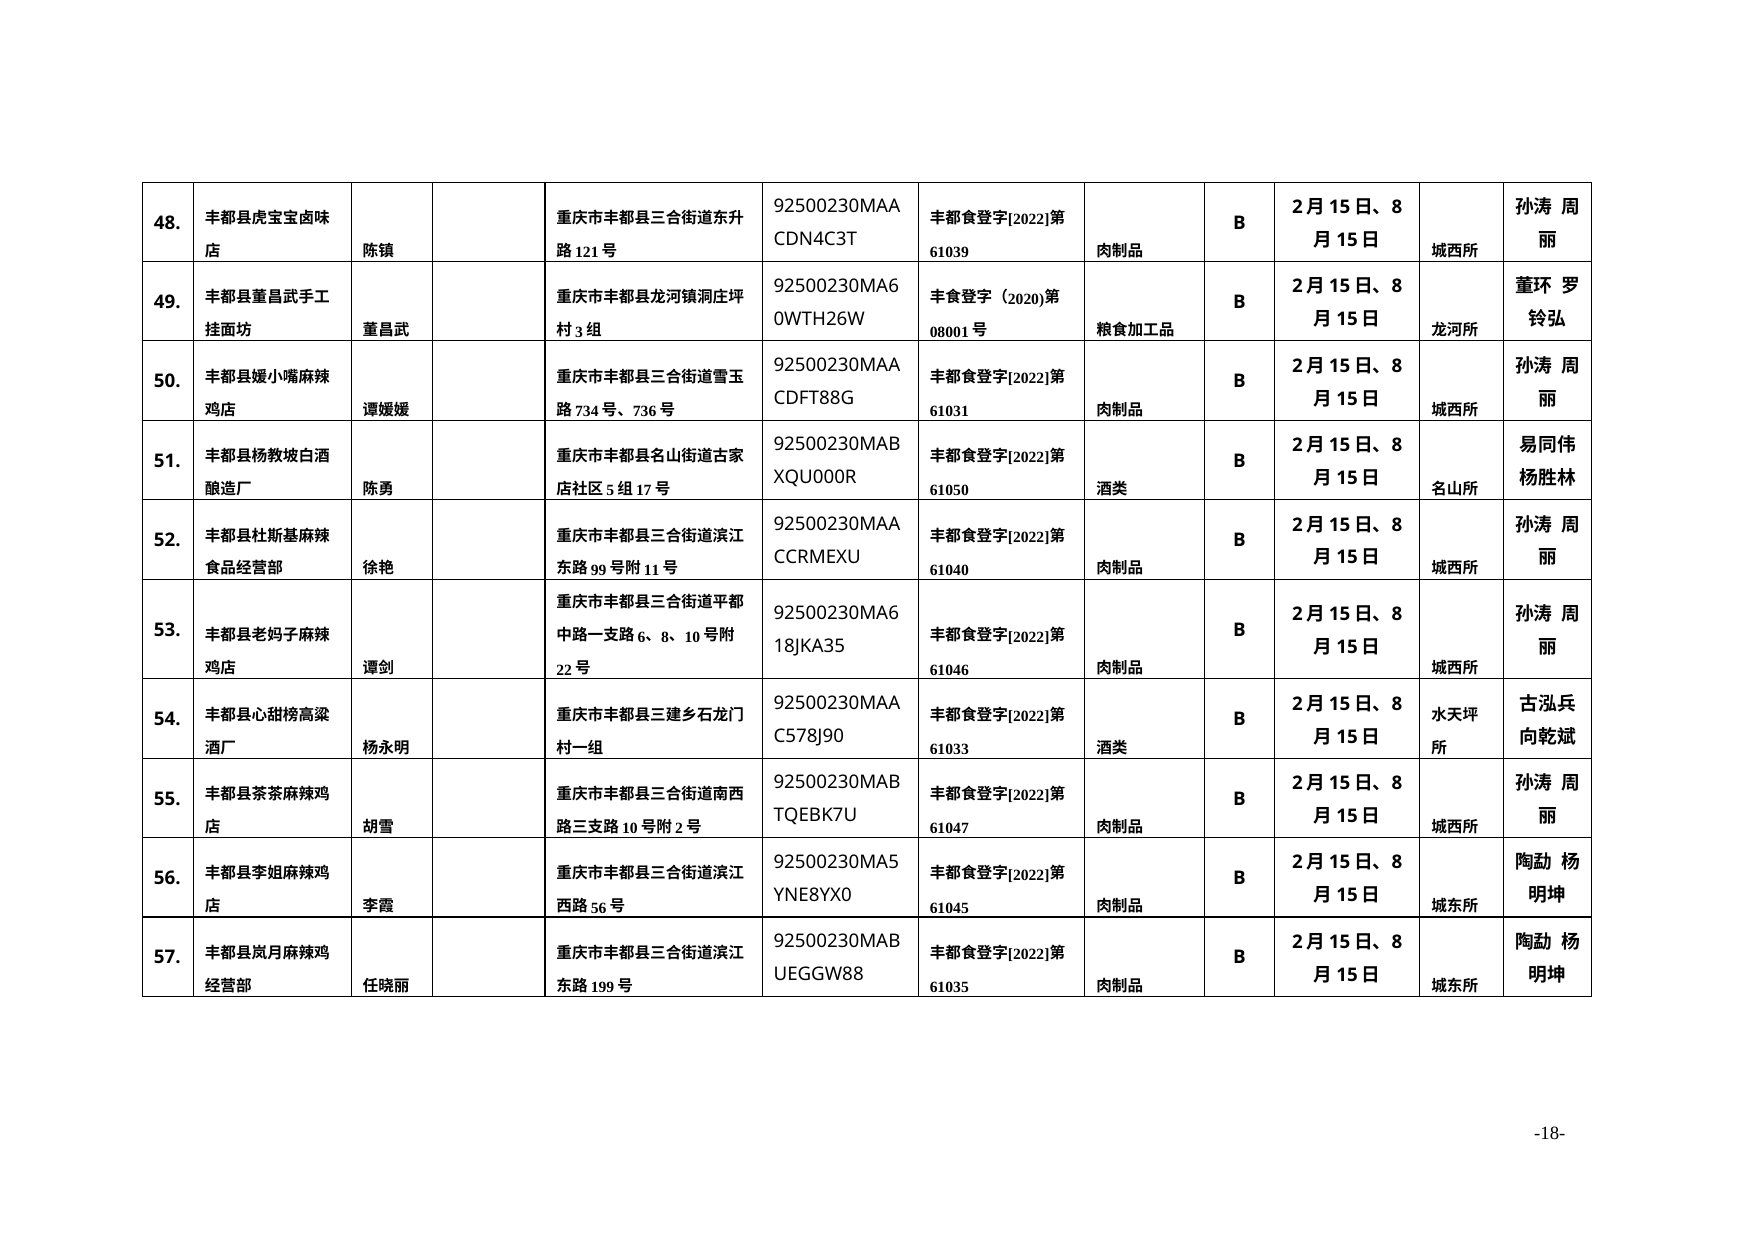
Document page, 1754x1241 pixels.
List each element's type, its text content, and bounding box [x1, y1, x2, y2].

table_cell 孙涛 周丽 [1504, 183, 1591, 261]
table_cell 92500230MABXQU000R [763, 421, 918, 499]
table_cell 92500230MAACDFT88G [763, 341, 918, 420]
table_cell [433, 183, 544, 261]
table_cell B [1205, 421, 1274, 499]
table_cell 粮食加工品 [1085, 262, 1204, 340]
table_cell 丰都食登字[2022]第61050 [919, 421, 1084, 499]
table_cell 丰都县心甜榜高粱酒厂 [194, 679, 351, 758]
table_cell 2月15日、8月15日 [1275, 500, 1419, 578]
table_cell 徐艳 [352, 500, 432, 578]
table_cell 92500230MAACCRMEXU [763, 500, 918, 578]
table_cell 城西所 [1420, 580, 1503, 678]
table_cell 肉制品 [1085, 838, 1204, 916]
table_cell [143, 918, 193, 996]
table_cell 丰都食登字[2022]第61033 [919, 679, 1084, 758]
table_cell 陶勐 杨明坤 [1504, 838, 1591, 916]
table_cell 肉制品 [1085, 341, 1204, 420]
table_cell 肉制品 [1085, 580, 1204, 678]
table_cell [433, 580, 544, 678]
table_cell 重庆市丰都县三合街道滨江东路99号附11号 [546, 500, 762, 578]
table_cell 陈镇 [352, 183, 432, 261]
table_cell 重庆市丰都县龙河镇洞庄坪村3组 [546, 262, 762, 340]
table_cell 重庆市丰都县三合街道雪玉路734号、736号 [546, 341, 762, 420]
table_cell B [1205, 183, 1274, 261]
table_cell 易同伟杨胜林 [1504, 421, 1591, 499]
table_cell 孙涛 周丽 [1504, 759, 1591, 837]
table_cell 重庆市丰都县三合街道东升路121号 [546, 183, 762, 261]
table_cell 92500230MABTQEBK7U [763, 759, 918, 837]
table_cell 李霞 [352, 838, 432, 916]
table_cell B [1205, 838, 1274, 916]
table_cell 92500230MABUEGGW88 [763, 918, 918, 996]
table_cell 谭剑 [352, 580, 432, 678]
table_cell B [1205, 918, 1274, 996]
table_cell [143, 679, 193, 758]
table_cell [143, 580, 193, 678]
table_cell 丰都食登字[2022]第61045 [919, 838, 1084, 916]
table_cell [433, 838, 544, 916]
table_cell 杨永明 [352, 679, 432, 758]
table_cell 肉制品 [1085, 759, 1204, 837]
table_cell 丰都食登字[2022]第61039 [919, 183, 1084, 261]
table_cell 重庆市丰都县三合街道滨江西路56号 [546, 838, 762, 916]
table_cell 古泓兵向乾斌 [1504, 679, 1591, 758]
table_cell 肉制品 [1085, 183, 1204, 261]
table_cell B [1205, 580, 1274, 678]
table_cell 丰都县媛小嘴麻辣鸡店 [194, 341, 351, 420]
table_cell [143, 421, 193, 499]
table_cell 城西所 [1420, 500, 1503, 578]
table_cell 城西所 [1420, 341, 1503, 420]
table_cell 陶勐 杨明坤 [1504, 918, 1591, 996]
table_cell 2月15日、8月15日 [1275, 918, 1419, 996]
table_cell B [1205, 341, 1274, 420]
table_cell 城西所 [1420, 183, 1503, 261]
table_cell 陈勇 [352, 421, 432, 499]
table_cell 孙涛 周丽 [1504, 500, 1591, 578]
table_cell 董昌武 [352, 262, 432, 340]
table_cell 92500230MAAC578J90 [763, 679, 918, 758]
table_cell 2月15日、8月15日 [1275, 580, 1419, 678]
table_cell 重庆市丰都县名山街道古家店社区5组17号 [546, 421, 762, 499]
table_cell 丰都食登字[2022]第61031 [919, 341, 1084, 420]
table_cell 丰都食登字[2022]第61040 [919, 500, 1084, 578]
table_cell 2月15日、8月15日 [1275, 679, 1419, 758]
table_cell 92500230MAACDN4C3T [763, 183, 918, 261]
table_cell [143, 341, 193, 420]
table_cell 孙涛 周丽 [1504, 580, 1591, 678]
table_cell 城西所 [1420, 759, 1503, 837]
table_cell 酒类 [1085, 421, 1204, 499]
table_cell 2月15日、8月15日 [1275, 759, 1419, 837]
table_cell [433, 918, 544, 996]
table_cell 任晓丽 [352, 918, 432, 996]
table_cell 丰都县老妈子麻辣鸡店 [194, 580, 351, 678]
table_cell B [1205, 759, 1274, 837]
table_cell 丰都食登字[2022]第61046 [919, 580, 1084, 678]
table_cell 重庆市丰都县三建乡石龙门村一组 [546, 679, 762, 758]
table_cell 丰都县岚月麻辣鸡经营部 [194, 918, 351, 996]
table_cell B [1205, 679, 1274, 758]
table_cell 丰都县杨教坡白酒酿造厂 [194, 421, 351, 499]
table_cell 92500230MA60WTH26W [763, 262, 918, 340]
table_cell 酒类 [1085, 679, 1204, 758]
table_cell 2月15日、8月15日 [1275, 838, 1419, 916]
table_cell 龙河所 [1420, 262, 1503, 340]
table_cell 水天坪所 [1420, 679, 1503, 758]
table_cell 丰都县杜斯基麻辣食品经营部 [194, 500, 351, 578]
table_cell 2月15日、8月15日 [1275, 421, 1419, 499]
table_cell [433, 262, 544, 340]
table_cell 董环 罗铃弘 [1504, 262, 1591, 340]
table_cell 谭媛媛 [352, 341, 432, 420]
table_cell 丰食登字（2020)第08001号 [919, 262, 1084, 340]
table_cell 胡雪 [352, 759, 432, 837]
table_cell [433, 679, 544, 758]
table_cell 肉制品 [1085, 918, 1204, 996]
table_cell 2月15日、8月15日 [1275, 262, 1419, 340]
table_cell 名山所 [1420, 421, 1503, 499]
table_cell B [1205, 500, 1274, 578]
table_cell 2月15日、8月15日 [1275, 183, 1419, 261]
table_cell [143, 838, 193, 916]
table_cell [433, 341, 544, 420]
table_cell 城东所 [1420, 838, 1503, 916]
table_cell 92500230MA618JKA35 [763, 580, 918, 678]
table_cell [143, 759, 193, 837]
table_cell 肉制品 [1085, 500, 1204, 578]
table_cell 丰都县李姐麻辣鸡店 [194, 838, 351, 916]
table_cell [143, 183, 193, 261]
table_cell B [1205, 262, 1274, 340]
table_cell [433, 421, 544, 499]
table_cell [433, 759, 544, 837]
table_cell 城东所 [1420, 918, 1503, 996]
table_cell [143, 500, 193, 578]
table_cell 丰都食登字[2022]第61047 [919, 759, 1084, 837]
table_cell 丰都县茶茶麻辣鸡店 [194, 759, 351, 837]
table_cell 重庆市丰都县三合街道南西路三支路10号附2号 [546, 759, 762, 837]
table_cell 重庆市丰都县三合街道平都中路一支路6、8、10号附22号 [546, 580, 762, 678]
table_cell 孙涛 周丽 [1504, 341, 1591, 420]
table_cell [143, 262, 193, 340]
table_cell 丰都县虎宝宝卤味店 [194, 183, 351, 261]
table_cell 92500230MA5YNE8YX0 [763, 838, 918, 916]
table_cell 丰都食登字[2022]第61035 [919, 918, 1084, 996]
table_cell 重庆市丰都县三合街道滨江东路199号 [546, 918, 762, 996]
table_cell 2月15日、8月15日 [1275, 341, 1419, 420]
table_cell 丰都县董昌武手工挂面坊 [194, 262, 351, 340]
table_cell [433, 500, 544, 578]
